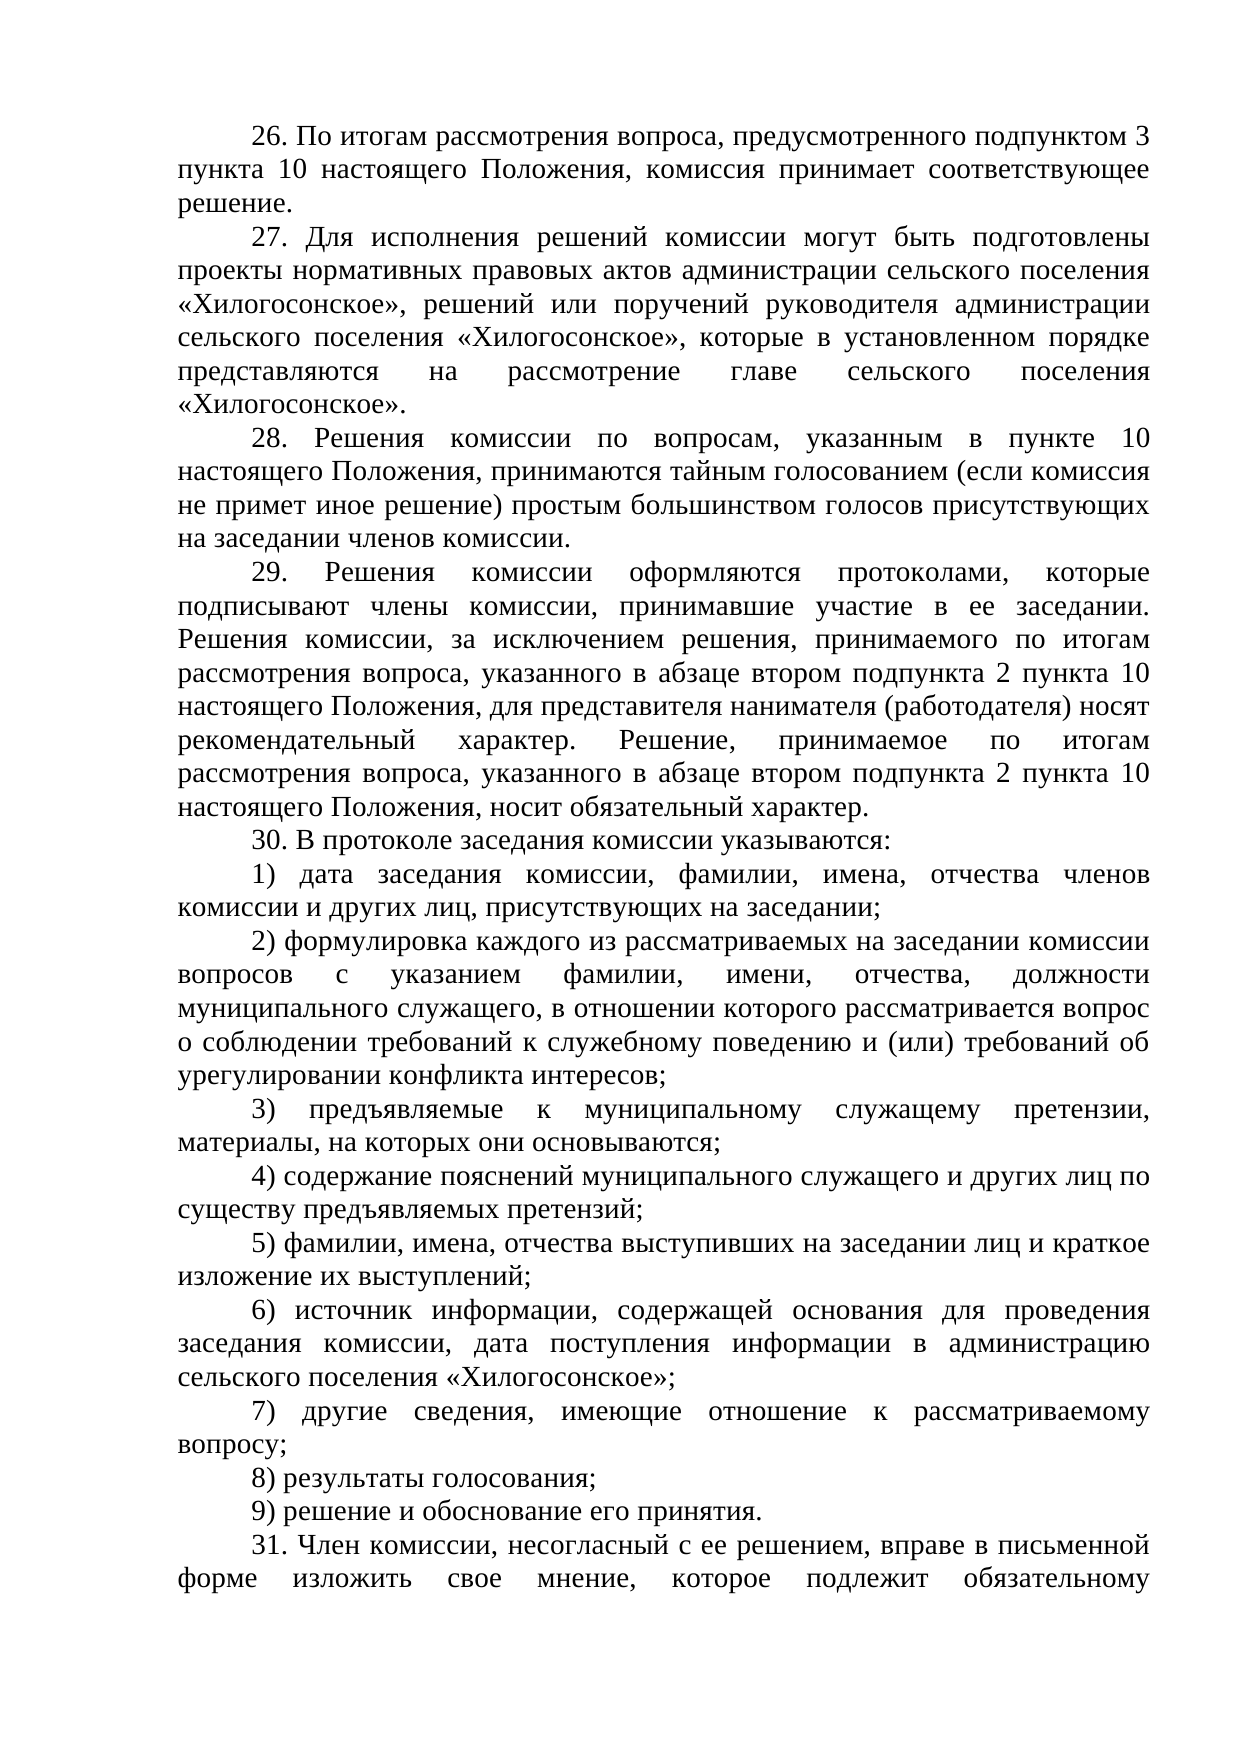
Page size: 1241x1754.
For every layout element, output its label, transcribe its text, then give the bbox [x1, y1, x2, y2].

text 9) решение и обоснование его принятия. [177, 1493, 1152, 1527]
text 26. По итогам рассмотрения вопроса, предусмотренного подпунктом 3 пункта 10 настоящего Положения, комиссия принимает соответствующее решение. [177, 118, 1152, 219]
text 1) дата заседания комиссии, фамилии, имена, отчества членов комиссии и других лиц, присутствующих на заседании; [177, 856, 1152, 923]
text 3) предъявляемые к муниципальному служащему претензии, материалы, на которых они основываются; [177, 1091, 1152, 1158]
text 4) содержание пояснений муниципального служащего и других лиц по существу предъявляемых претензий; [177, 1158, 1152, 1225]
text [177, 1527, 1152, 1594]
text 29. Решения комиссии оформляются протоколами, которые подписывают члены комиссии, принимавшие участие в ее заседании. Решения комиссии, за исключением решения, принимаемого по итогам рассмотрения вопроса, указанного в абзаце втором подпункта 2 пункта 10 настоящего Положения, для представителя нанимателя (работодателя) носят рекомендательный характер. Решение, принимаемое по итогам рассмотрения вопроса, указанного в абзаце втором подпункта 2 пункта 10 настоящего Положения, носит обязательный характер. [177, 554, 1152, 822]
text 2) формулировка каждого из рассматриваемых на заседании комиссии вопросов с указанием фамилии, имени, отчества, должности муниципального служащего, в отношении которого рассматривается вопрос о соблюдении требований к служебному поведению и (или) требований об урегулировании конфликта интересов; [177, 923, 1152, 1091]
text 27. Для исполнения решений комиссии могут быть подготовлены проекты нормативных правовых актов администрации сельского поселения «Хилогосонское», решений или поручений руководителя администрации сельского поселения «Хилогосонское», которые в установленном порядке представляются на рассмотрение главе сельского поселения «Хилогосонское». [177, 219, 1152, 420]
text 28. Решения комиссии по вопросам, указанным в пункте 10 настоящего Положения, принимаются тайным голосованием (если комиссия не примет иное решение) простым большинством голосов присутствующих на заседании членов комиссии. [177, 420, 1152, 554]
text 30. В протоколе заседания комиссии указываются: [177, 822, 1152, 856]
text 6) источник информации, содержащей основания для проведения заседания комиссии, дата поступления информации в администрацию сельского поселения «Хилогосонское»; [177, 1292, 1152, 1393]
text 5) фамилии, имена, отчества выступивших на заседании лиц и краткое изложение их выступлений; [177, 1225, 1152, 1292]
text 7) другие сведения, имеющие отношение к рассматриваемому вопросу; [177, 1393, 1152, 1460]
text 8) результаты голосования; [177, 1460, 1152, 1493]
